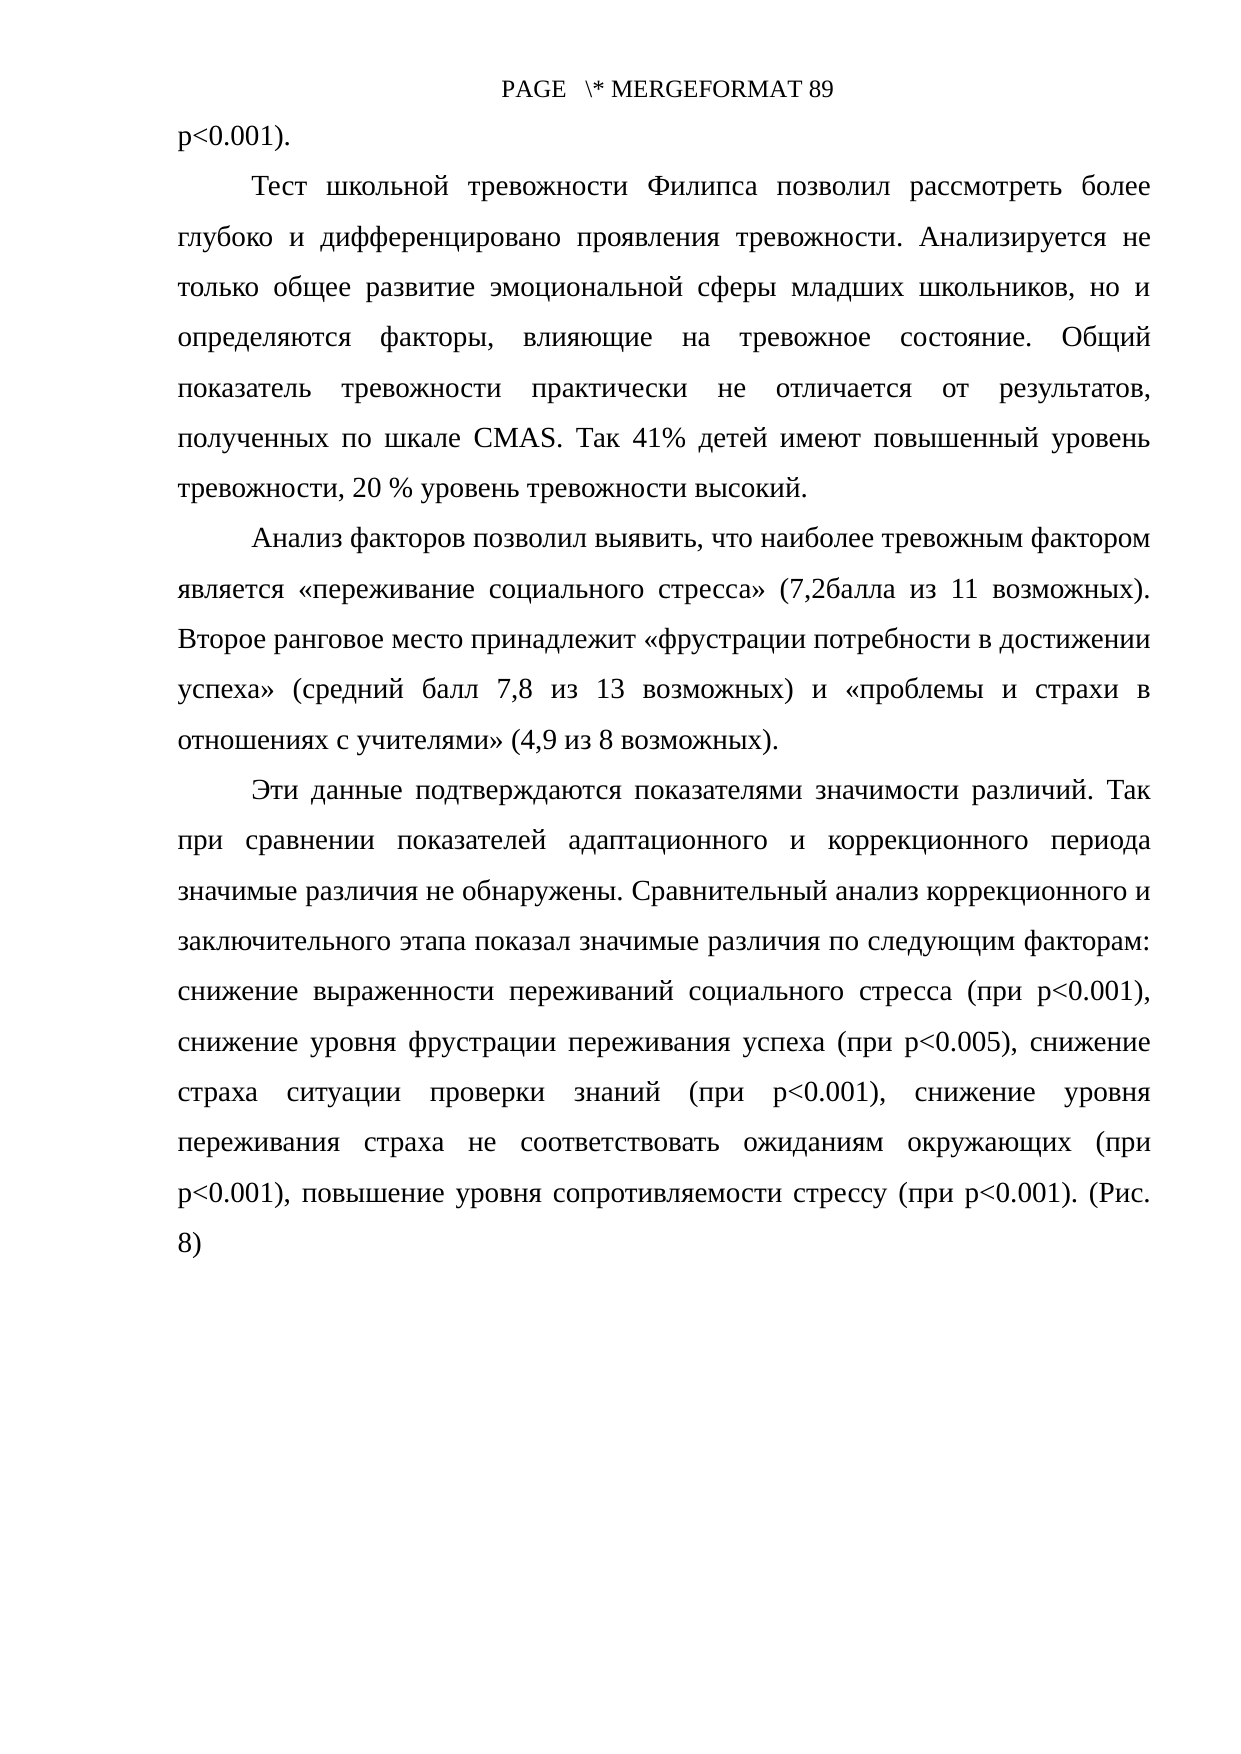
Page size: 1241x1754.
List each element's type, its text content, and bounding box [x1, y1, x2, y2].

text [177, 118, 1152, 152]
text Эти данные подтверждаются показателями значимости различий. Так при сравнении показателей адаптационного и коррекционного периода значимые различия не обнаружены. Сравнительный анализ коррекционного и заключительного этапа показал значимые различия по следующим факторам: снижение выраженности переживаний социального стресса (при р<0.001), снижение уровня фрустрации переживания успеха (при р<0.005), снижение страха ситуации проверки знаний (при р<0.001), снижение уровня переживания страха не соответствовать ожиданиям окружающих (при р<0.001), повышение уровня сопротивляемости стрессу (при р<0.001). (Рис. 8) [177, 772, 1152, 1258]
text Тест школьной тревожности Филипса позволил рассмотреть более глубоко и дифференцировано проявления тревожности. Анализируется не только общее развитие эмоциональной сферы младших школьников, но и определяются факторы, влияющие на тревожное состояние. Общий показатель тревожности практически не отличается от результатов, полученных по шкале CMAS. Так 41% детей имеют повышенный уровень тревожности, 20 % уровень тревожности высокий. [177, 168, 1152, 504]
text Анализ факторов позволил выявить, что наиболее тревожным фактором является «переживание социального стресса» (7,2балла из 11 возможных). Второе ранговое место принадлежит «фрустрации потребности в достижении успеха» (средний балл 7,8 из 13 возможных) и «проблемы и страхи в отношениях с учителями» (4,9 из 8 возможных). [177, 521, 1152, 755]
